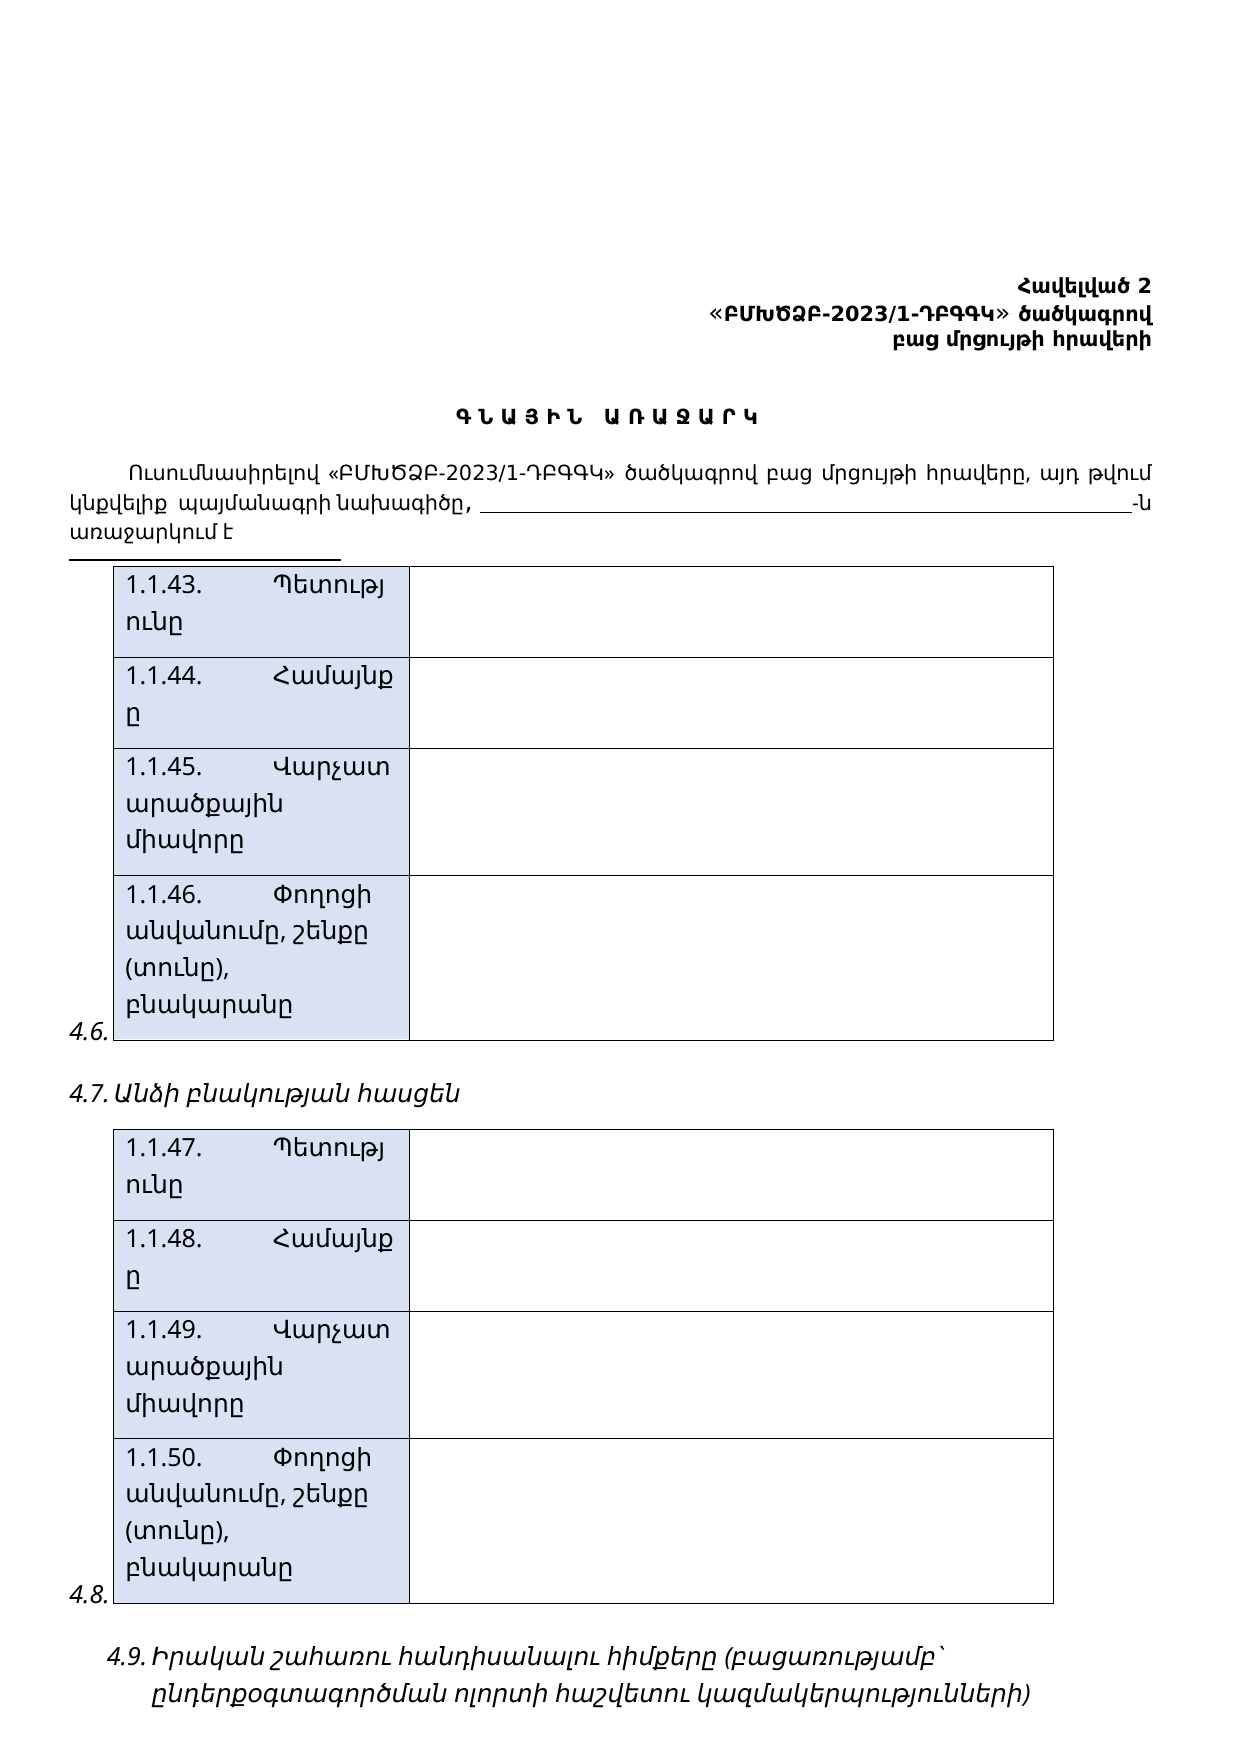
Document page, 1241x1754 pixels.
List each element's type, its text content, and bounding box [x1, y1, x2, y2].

text Ուսումնասիրելով «ԲՄԽԾՁԲ-2023/1-ԴԲԳԳԿ» ծածկագրով բաց մրցույթի հրավերը, այդ թվում կնքվելիք պայմանագրի նախագիծը, -ն առաջարկում է [69, 458, 1152, 546]
text «ԲՄԽԾՁԲ-2023/1-ԴԲԳԳԿ» ծածկագրով [69, 298, 1152, 327]
text Հավելված 2 [69, 274, 1152, 298]
text բաց մրցույթի հրավերի [69, 327, 1152, 352]
text Գ Ն Ա Յ Ի Ն Ա Ռ Ա Ջ Ա Ր Կ [62, 405, 1152, 429]
